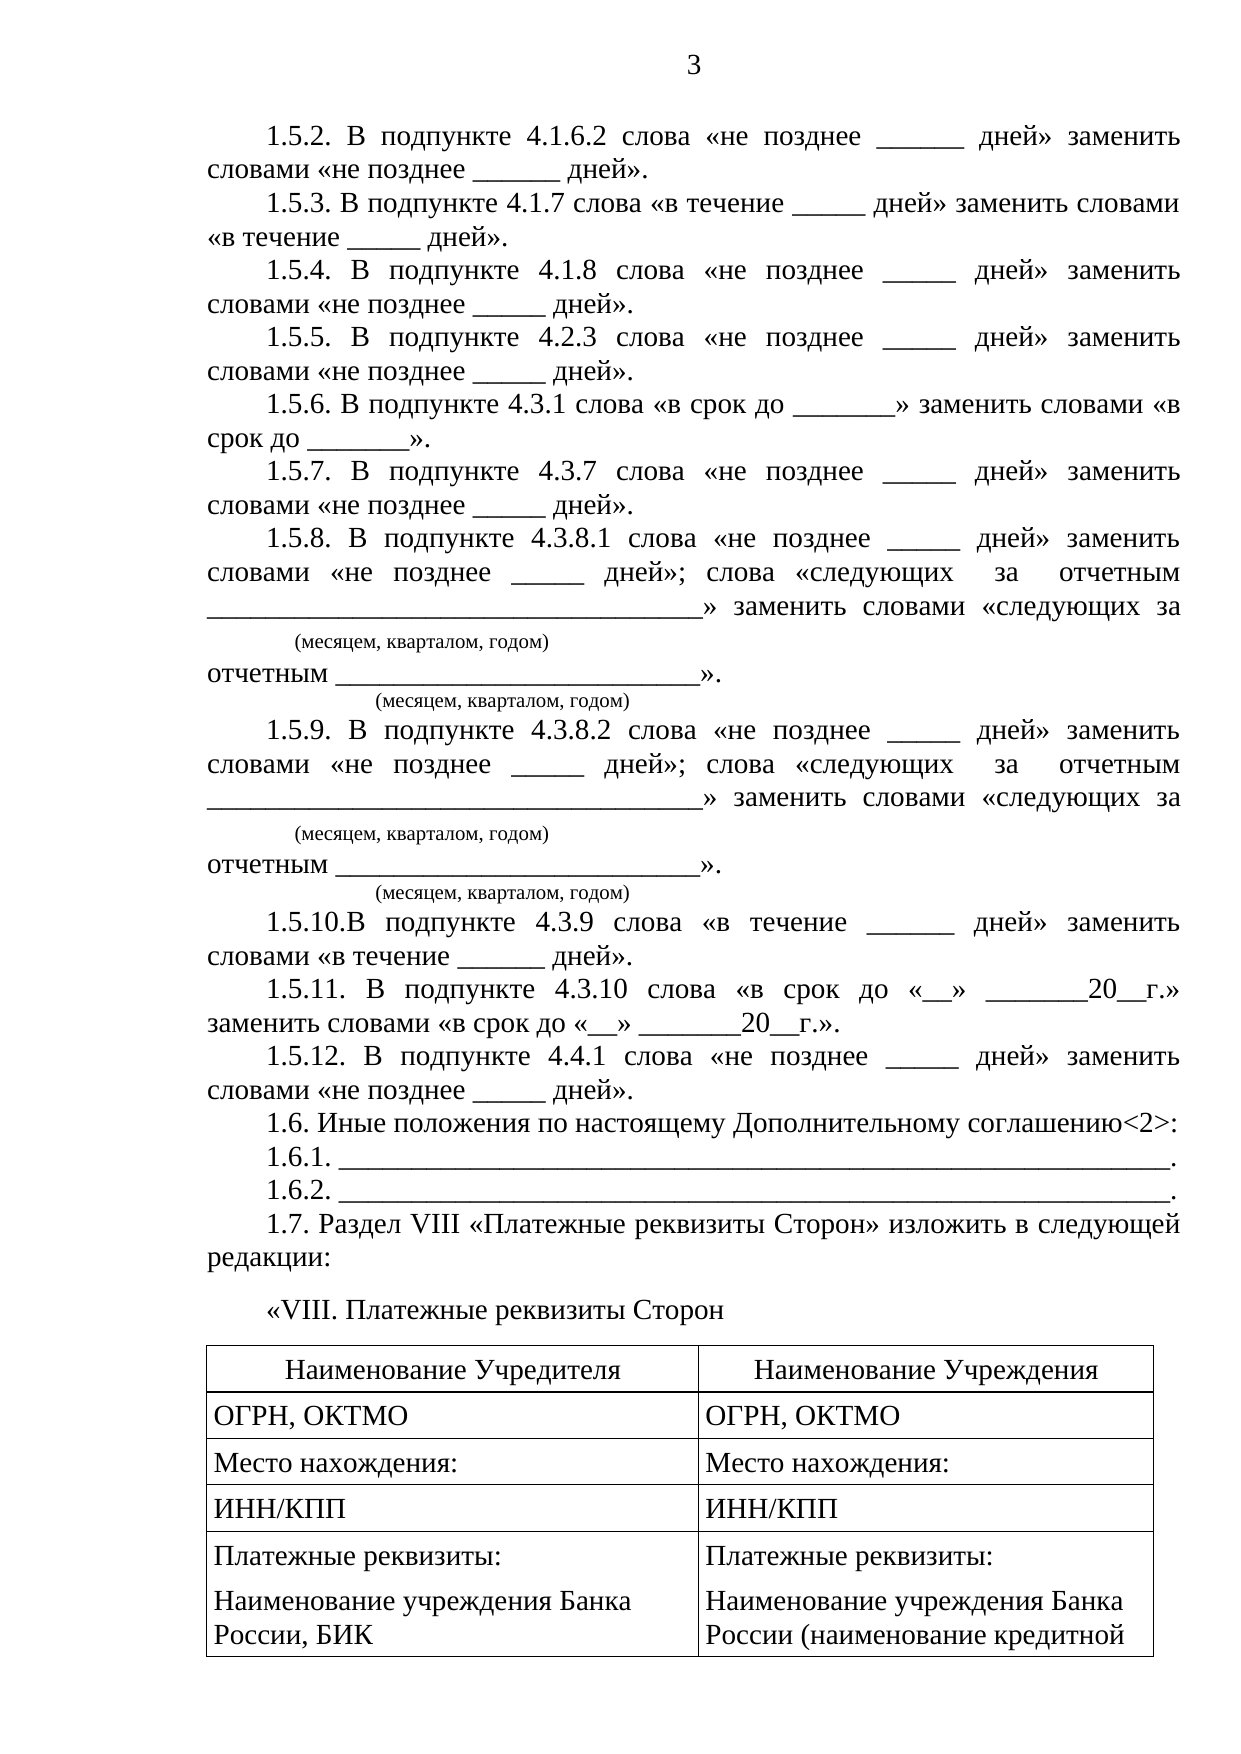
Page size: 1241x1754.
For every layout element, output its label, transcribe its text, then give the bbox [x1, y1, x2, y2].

text 1.6.2. _________________________________________________________. [207, 1172, 1181, 1206]
table_header Наименование Учредителя [207, 1346, 698, 1391]
text 1.5.7. В подпункте 4.3.7 слова «не позднее _____ дней» заменить словами «не позднее _____ дней». [207, 453, 1181, 521]
text 1.5.4. В подпункте 4.1.8 слова «не позднее _____ дней» заменить словами «не позднее _____ дней». [207, 252, 1181, 319]
text 1.5.10.В подпункте 4.3.9 слова «в течение ______ дней» заменить словами «в течение ______ дней». [207, 904, 1181, 971]
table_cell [207, 1577, 698, 1656]
text 1.5.3. В подпункте 4.1.7 слова «в течение _____ дней» заменить словами «в течение _____ дней». [207, 185, 1181, 252]
table_cell ИНН/КПП [699, 1485, 1153, 1531]
text «VIII. Платежные реквизиты Сторон [207, 1292, 1181, 1326]
table_cell Платежные реквизиты: [207, 1532, 698, 1577]
text отчетным _________________________». [207, 847, 1181, 880]
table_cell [699, 1577, 1153, 1656]
text 1.6. Иные положения по настоящему Дополнительному соглашению<2>: [207, 1105, 1181, 1139]
table_cell ОГРН, ОКТМО [207, 1393, 698, 1438]
text 1.5.6. В подпункте 4.3.1 слова «в срок до _______» заменить словами «в срок до _______». [207, 386, 1181, 453]
table_cell Место нахождения: [207, 1439, 698, 1484]
text 1.5.8. В подпункте 4.3.8.1 слова «не позднее _____ дней» заменить словами «не позднее _____ дней»; слова «следующих за отчетным __________________________________» заменить словами «следующих за (месяцем, кварталом, годом) [207, 521, 1181, 655]
table_cell Место нахождения: [699, 1439, 1153, 1484]
text отчетным _________________________». [207, 655, 1181, 688]
text 1.5.2. В подпункте 4.1.6.2 слова «не позднее ______ дней» заменить словами «не позднее ______ дней». [207, 118, 1181, 185]
table_cell ИНН/КПП [207, 1485, 698, 1531]
text 1.7. Раздел VIII «Платежные реквизиты Сторон» изложить в следующей редакции: [207, 1206, 1181, 1273]
table_cell ОГРН, ОКТМО [699, 1393, 1153, 1438]
text (месяцем, кварталом, годом) [207, 880, 1181, 904]
table_cell Платежные реквизиты: [699, 1532, 1153, 1577]
text 1.5.9. В подпункте 4.3.8.2 слова «не позднее _____ дней» заменить словами «не позднее _____ дней»; слова «следующих за отчетным __________________________________» заменить словами «следующих за (месяцем, кварталом, годом) [207, 712, 1181, 847]
text 1.5.5. В подпункте 4.2.3 слова «не позднее _____ дней» заменить словами «не позднее _____ дней». [207, 319, 1181, 386]
text 1.5.11. В подпункте 4.3.10 слова «в срок до «__» _______20__г.» заменить словами «в срок до «__» _______20__г.». [207, 971, 1181, 1038]
text 1.5.12. В подпункте 4.4.1 слова «не позднее _____ дней» заменить словами «не позднее _____ дней». [207, 1038, 1181, 1105]
text 1.6.1. _________________________________________________________. [207, 1139, 1181, 1172]
text (месяцем, кварталом, годом) [207, 688, 1181, 712]
table_header Наименование Учреждения [699, 1346, 1153, 1391]
